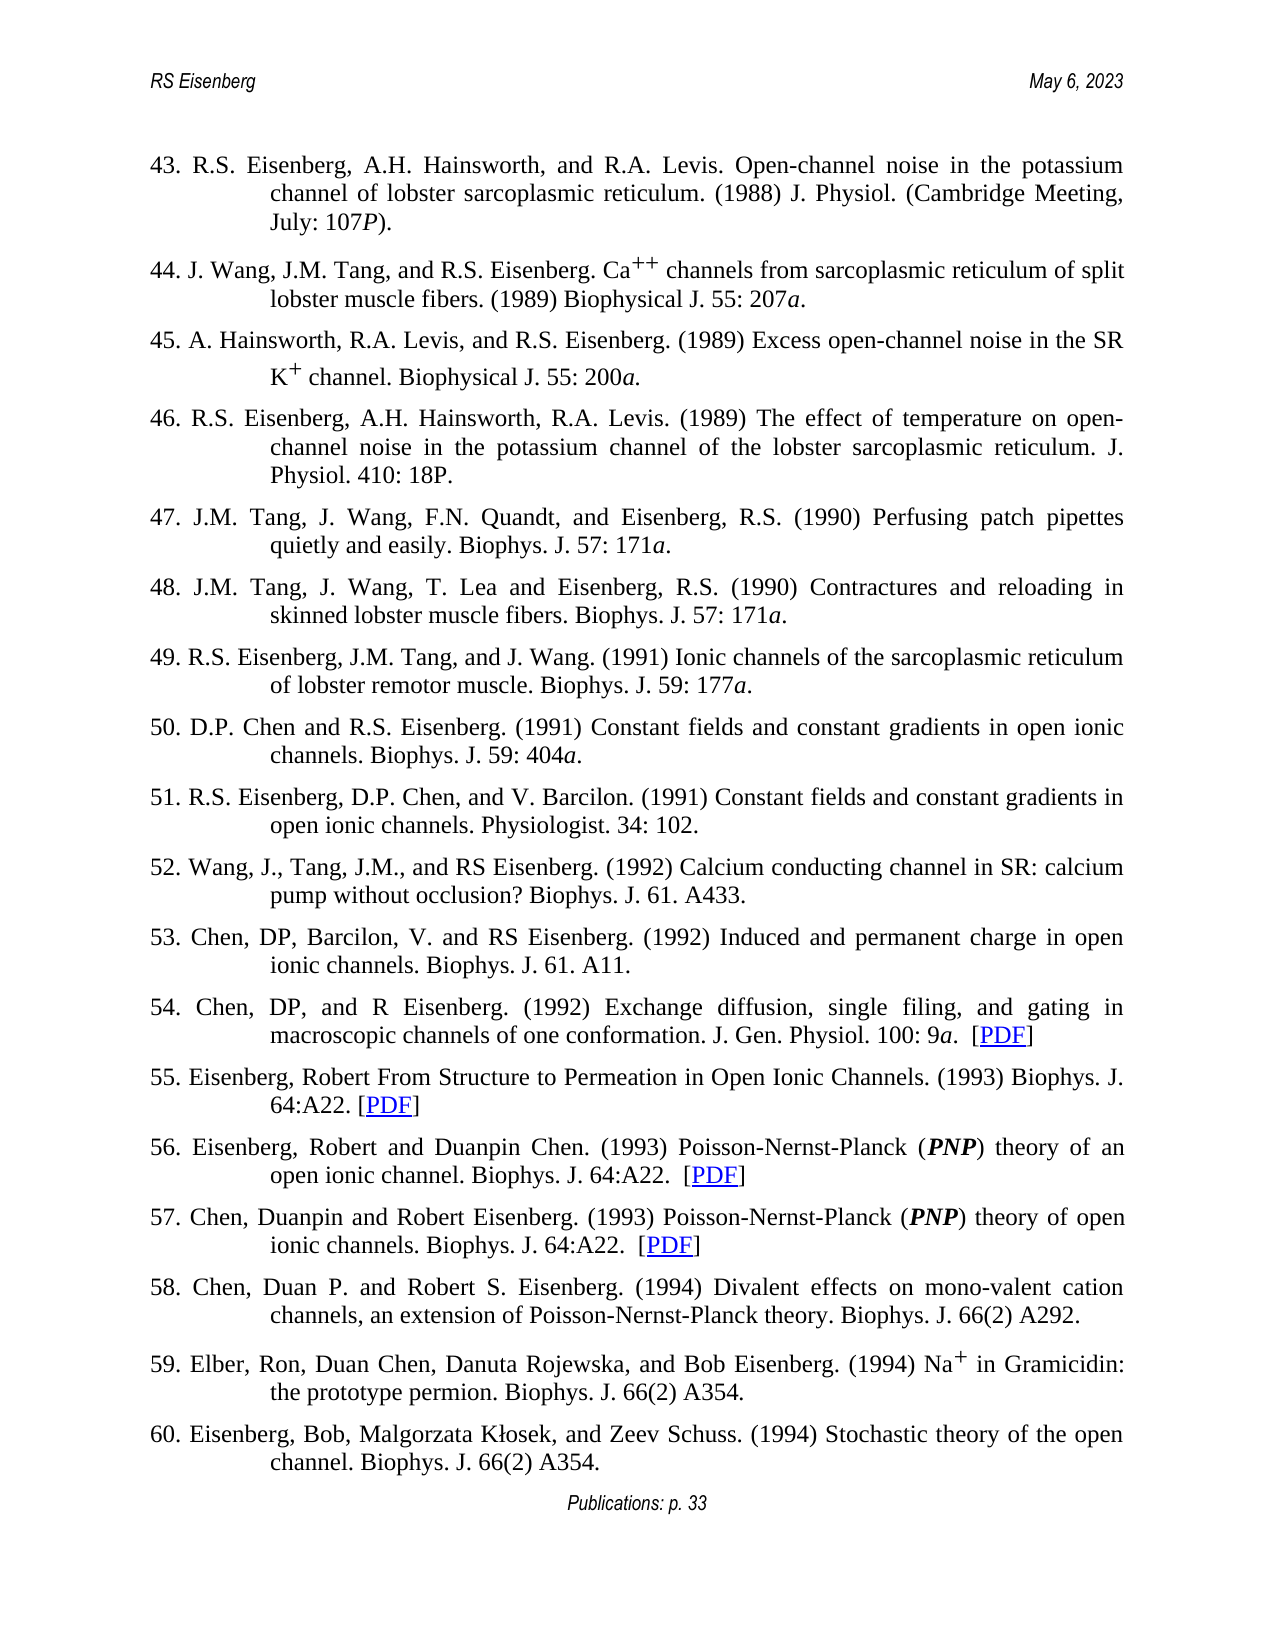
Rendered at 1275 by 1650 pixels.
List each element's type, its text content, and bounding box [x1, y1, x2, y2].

text 43. R.S. Eisenberg, A.H. Hainsworth, and R.A. Levis. Open-channel noise in the potassium channel of lobster sarcoplasmic reticulum. (1988) J. Physiol. (Cambridge Meeting, July: 107P). [150, 150, 1125, 236]
text 49. R.S. Eisenberg, J.M. Tang, and J. Wang. (1991) Ionic channels of the sarcoplasmic reticulum of lobster remotor muscle. Biophys. J. 59: 177a. [150, 642, 1125, 699]
text 59. Elber, Ron, Duan Chen, Danuta Rojewska, and Bob Eisenberg. (1994) Na+ in Gramicidin: the prototype permion. Biophys. J. 66(2) A354. [150, 1342, 1125, 1406]
text 58. Chen, Duan P. and Robert S. Eisenberg. (1994) Divalent effects on mono-valent cation channels, an extension of Poisson-Nernst-Planck theory. Biophys. J. 66(2) A292. [150, 1272, 1125, 1329]
text 48. J.M. Tang, J. Wang, T. Lea and Eisenberg, R.S. (1990) Contractures and reloading in skinned lobster muscle fibers. Biophys. J. 57: 171a. [150, 572, 1125, 629]
text 45. A. Hainsworth, R.A. Levis, and R.S. Eisenberg. (1989) Excess open-channel noise in the SR K+ channel. Biophysical J. 55: 200a. [150, 326, 1125, 390]
text 46. R.S. Eisenberg, A.H. Hainsworth, R.A. Levis. (1989) The effect of temperature on open-channel noise in the potassium channel of the lobster sarcoplasmic reticulum. J. Physiol. 410: 18P. [150, 403, 1125, 489]
text 52. Wang, J., Tang, J.M., and RS Eisenberg. (1992) Calcium conducting channel in SR: calcium pump without occlusion? Biophys. J. 61. A433. [150, 852, 1125, 909]
text 56. Eisenberg, Robert and Duanpin Chen. (1993) Poisson-Nernst-Planck (PNP) theory of an open ionic channel. Biophys. J. 64:A22. [PDF] [150, 1132, 1125, 1189]
text 60. Eisenberg, Bob, Malgorzata Kłosek, and Zeev Schuss. (1994) Stochastic theory of the open channel. Biophys. J. 66(2) A354. [150, 1419, 1125, 1476]
text 50. D.P. Chen and R.S. Eisenberg. (1991) Constant fields and constant gradients in open ionic channels. Biophys. J. 59: 404a. [150, 712, 1125, 769]
text 44. J. Wang, J.M. Tang, and R.S. Eisenberg. Ca++ channels from sarcoplasmic reticulum of split lobster muscle fibers. (1989) Biophysical J. 55: 207a. [150, 248, 1125, 313]
text 47. J.M. Tang, J. Wang, F.N. Quandt, and Eisenberg, R.S. (1990) Perfusing patch pipettes quietly and easily. Biophys. J. 57: 171a. [150, 502, 1125, 559]
text 55. Eisenberg, Robert From Structure to Permeation in Open Ionic Channels. (1993) Biophys. J. 64:A22. [PDF] [150, 1062, 1125, 1119]
text 54. Chen, DP, and R Eisenberg. (1992) Exchange diffusion, single filing, and gating in macroscopic channels of one conformation. J. Gen. Physiol. 100: 9a. [PDF] [150, 992, 1125, 1049]
text 53. Chen, DP, Barcilon, V. and RS Eisenberg. (1992) Induced and permanent charge in open ionic channels. Biophys. J. 61. A11. [150, 922, 1125, 979]
text 51. R.S. Eisenberg, D.P. Chen, and V. Barcilon. (1991) Constant fields and constant gradients in open ionic channels. Physiologist. 34: 102. [150, 782, 1125, 839]
text 57. Chen, Duanpin and Robert Eisenberg. (1993) Poisson-Nernst-Planck (PNP) theory of open ionic channels. Biophys. J. 64:A22. [PDF] [150, 1202, 1125, 1259]
